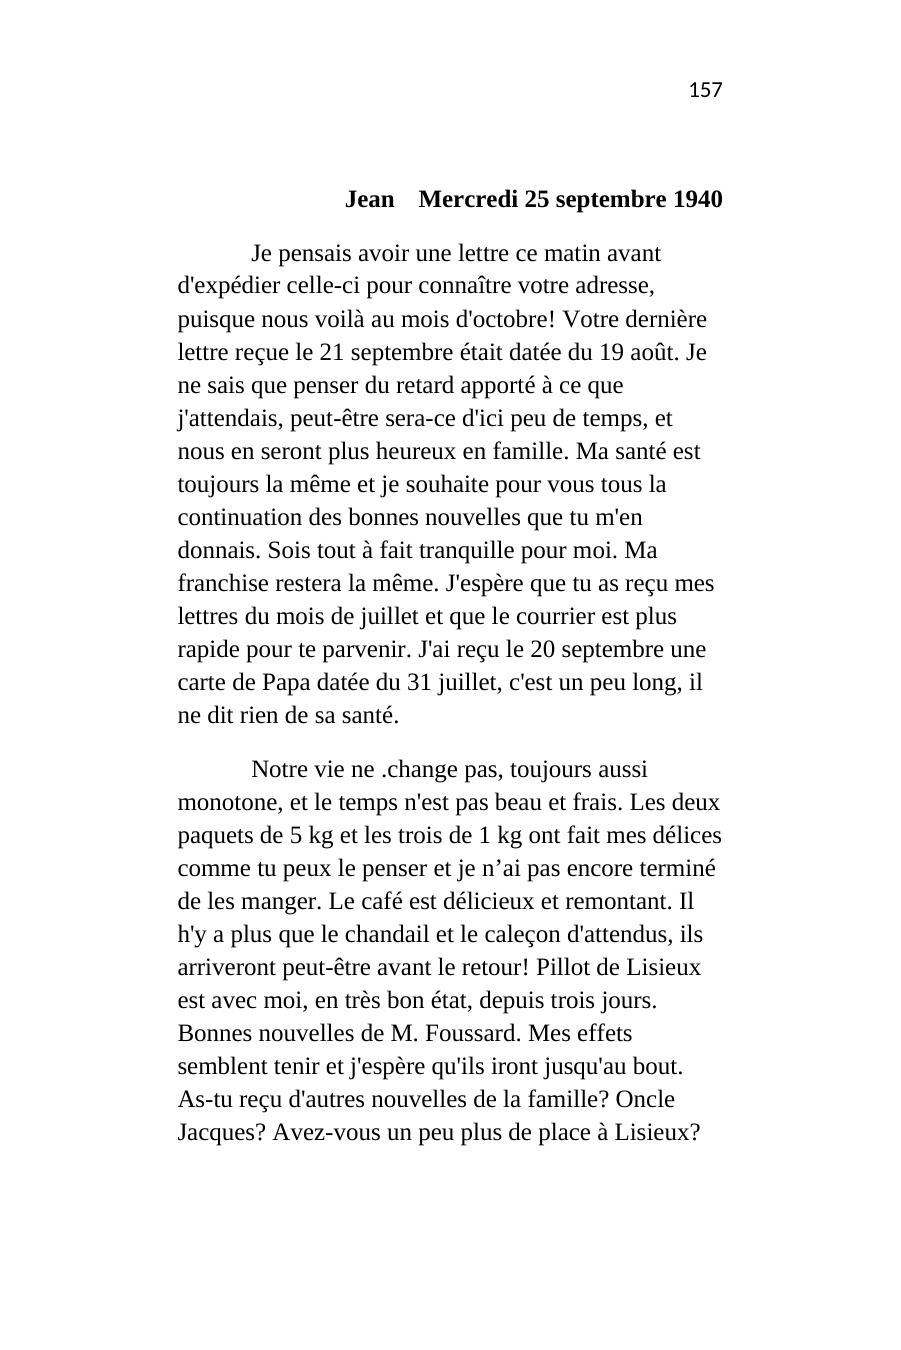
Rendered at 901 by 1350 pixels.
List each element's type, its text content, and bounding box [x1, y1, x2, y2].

text Je pensais avoir une lettre ce matin avant d'expédier celle-ci pour connaître votre adresse, puisque nous voilà au mois d'octobre! Votre dernière lettre reçue le 21 septembre était datée du 19 août. Je ne sais que penser du retard apporté à ce que j'attendais, peut-être sera-ce d'ici peu de temps, et nous en seront plus heureux en famille. Ma santé est toujours la même et je souhaite pour vous tous la continuation des bonnes nouvelles que tu m'en donnais. Sois tout à fait tranquille pour moi. Ma franchise restera la même. J'espère que tu as reçu mes lettres du mois de juillet et que le courrier est plus rapide pour te parvenir. J'ai reçu le 20 septembre une carte de Papa datée du 31 juillet, c'est un peu long, il ne dit rien de sa santé. [177, 238, 723, 729]
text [177, 754, 723, 1146]
text Jean Mercredi 25 septembre 1940 [177, 184, 723, 212]
